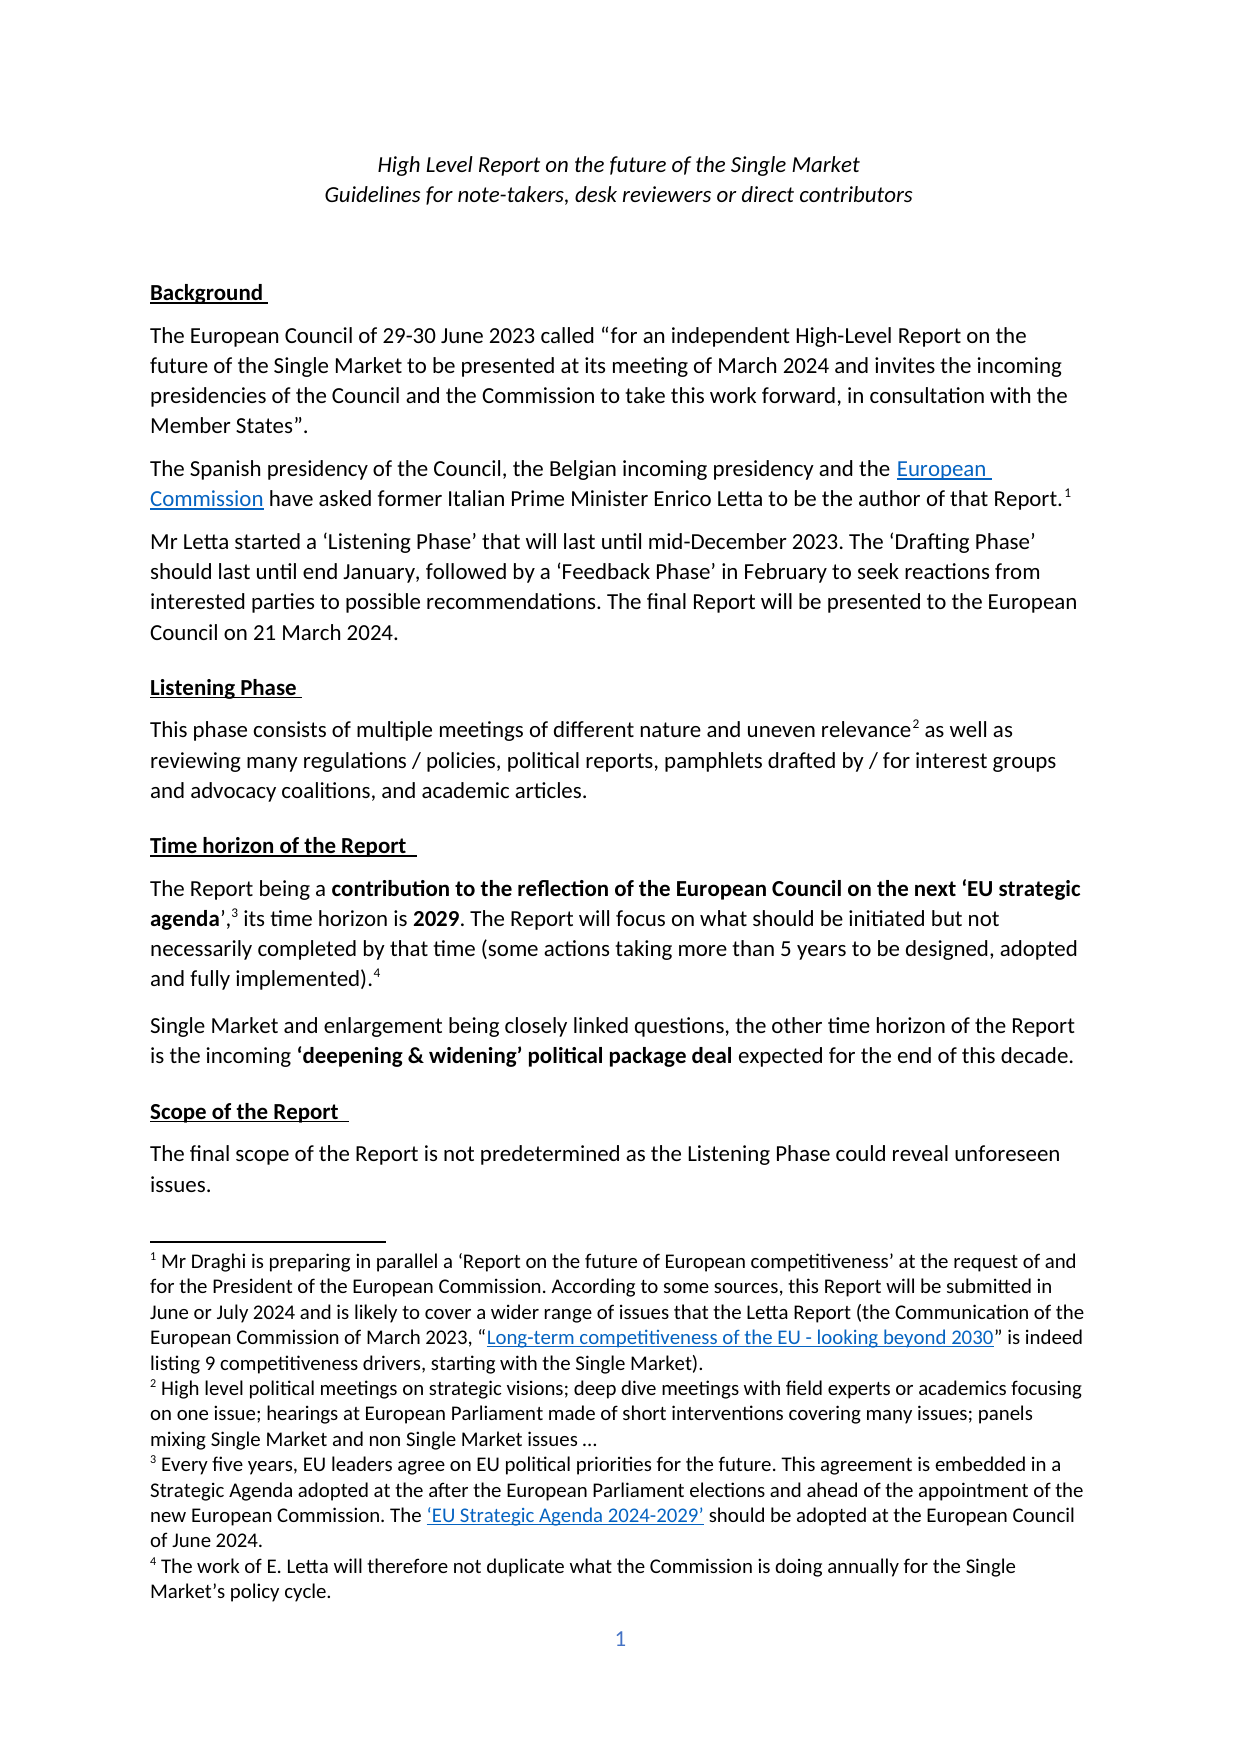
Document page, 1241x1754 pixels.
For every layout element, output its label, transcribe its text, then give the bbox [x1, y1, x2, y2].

subtitle Background [150, 278, 1090, 306]
text Single Market and enlargement being closely linked questions, the other time horizon of the Report is the incoming ‘deepening & widening’ political package deal expected for the end of this decade. [150, 1011, 1090, 1070]
text The Spanish presidency of the Council, the Belgian incoming presidency and the European Commission have asked former Italian Prime Minister Enrico Letta to be the author of that Report. [150, 454, 1090, 512]
text This phase consists of multiple meetings of different nature and uneven relevance as well as reviewing many regulations / policies, political reports, pamphlets drafted by / for interest groups and advocacy coalitions, and academic articles. [150, 716, 1090, 804]
text The Report being a contribution to the reflection of the European Council on the next ‘EU strategic agenda’, its time horizon is 2029. The Report will focus on what should be initiated but not necessarily completed by that time (some actions taking more than 5 years to be designed, adopted and fully implemented). [150, 874, 1090, 993]
text Mr Letta started a ‘Listening Phase’ that will last until mid-December 2023. The ‘Drafting Phase’ should last until end January, followed by a ‘Feedback Phase’ in February to seek reactions from interested parties to possible recommendations. The final Report will be presented to the European Council on 21 March 2024. [150, 527, 1090, 646]
text The final scope of the Report is not predetermined as the Listening Phase could reveal unforeseen issues. [150, 1139, 1090, 1198]
subtitle Listening Phase [150, 673, 1090, 701]
subtitle Scope of the Report [150, 1097, 1090, 1125]
text The European Council of 29-30 June 2023 called “for an independent High-Level Report on the future of the Single Market to be presented at its meeting of March 2024 and invites the incoming presidencies of the Council and the Commission to take this work forward, in consultation with the Member States”. [150, 321, 1090, 439]
subtitle Time horizon of the Report [150, 831, 1090, 859]
text High Level Report on the future of the Single Market Guidelines for note-takers, desk reviewers or direct contributors [150, 150, 1090, 208]
